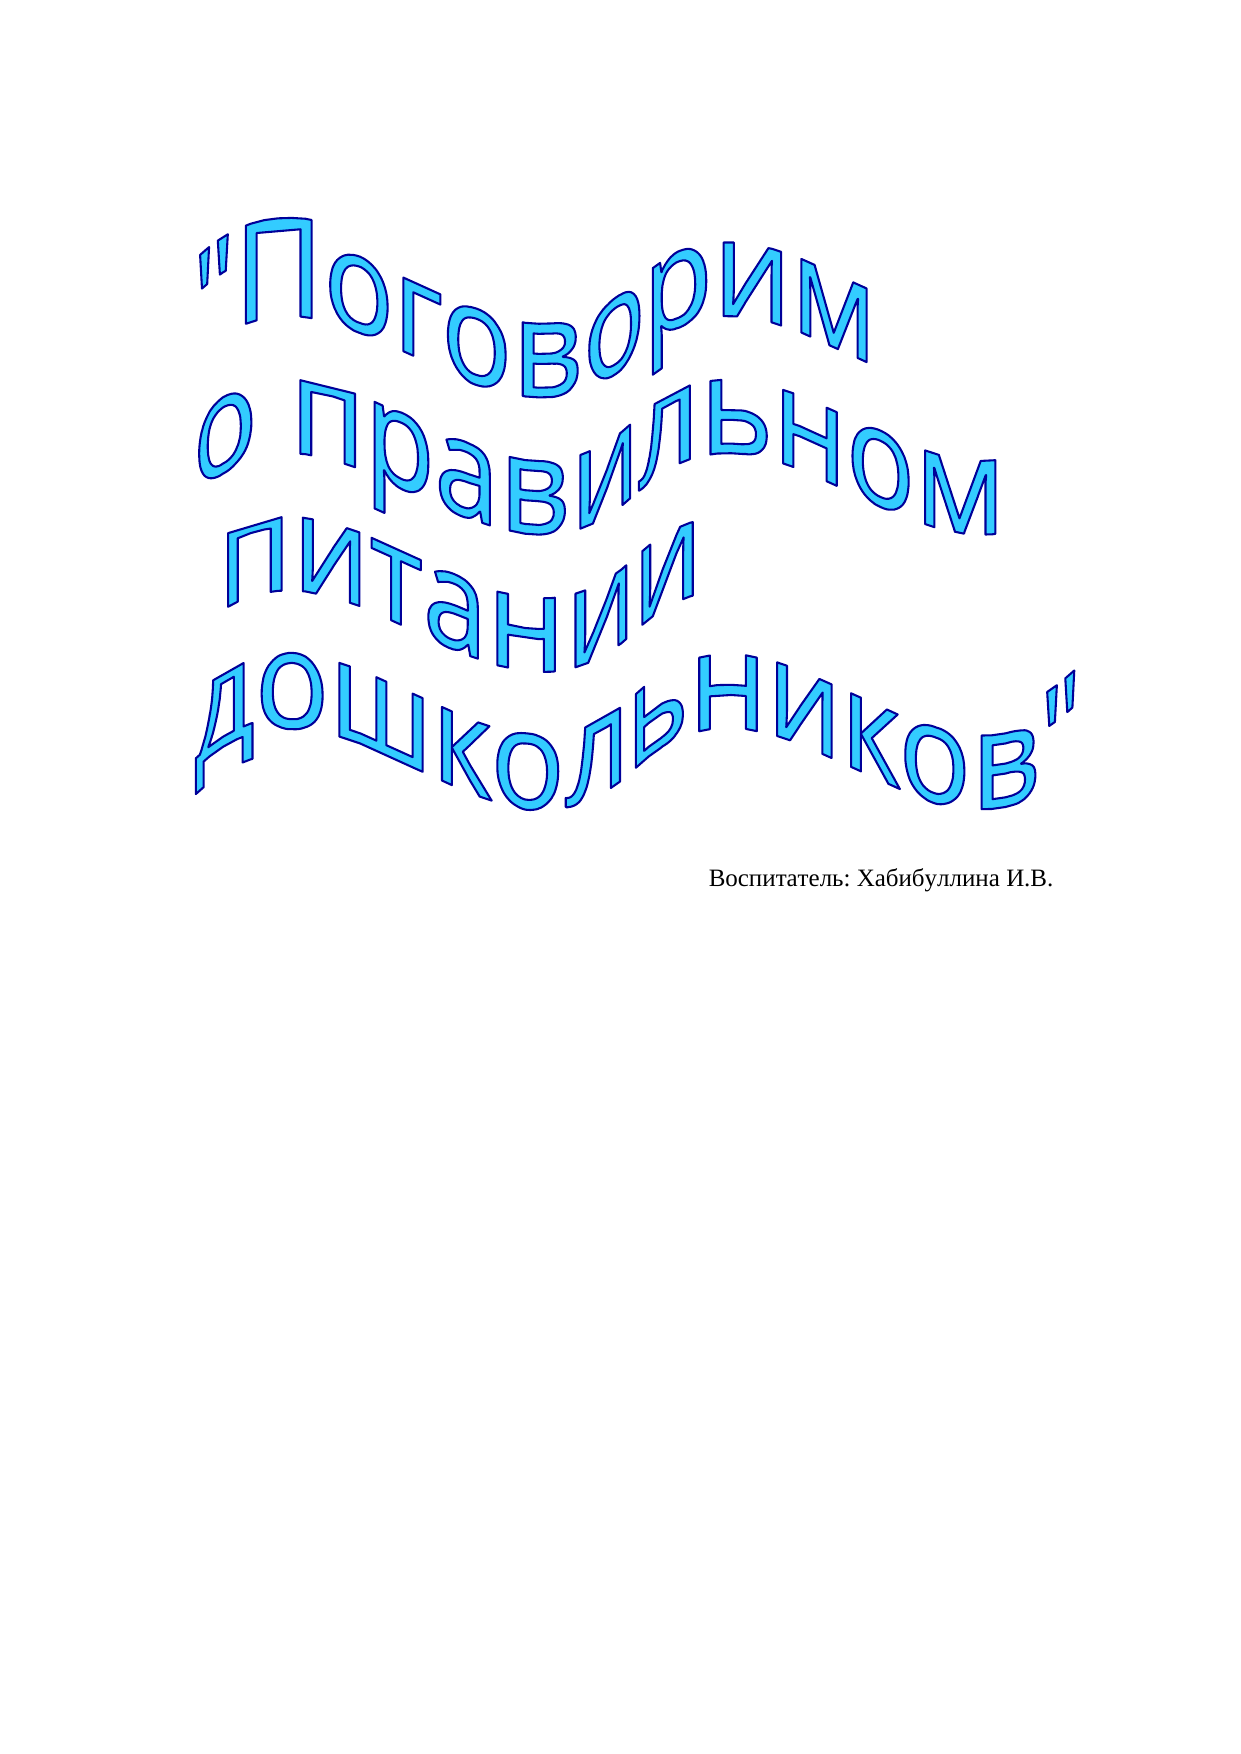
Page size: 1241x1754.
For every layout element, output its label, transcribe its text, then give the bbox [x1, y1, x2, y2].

text Воспитатель: Хабибуллина И.В. [177, 863, 1152, 892]
